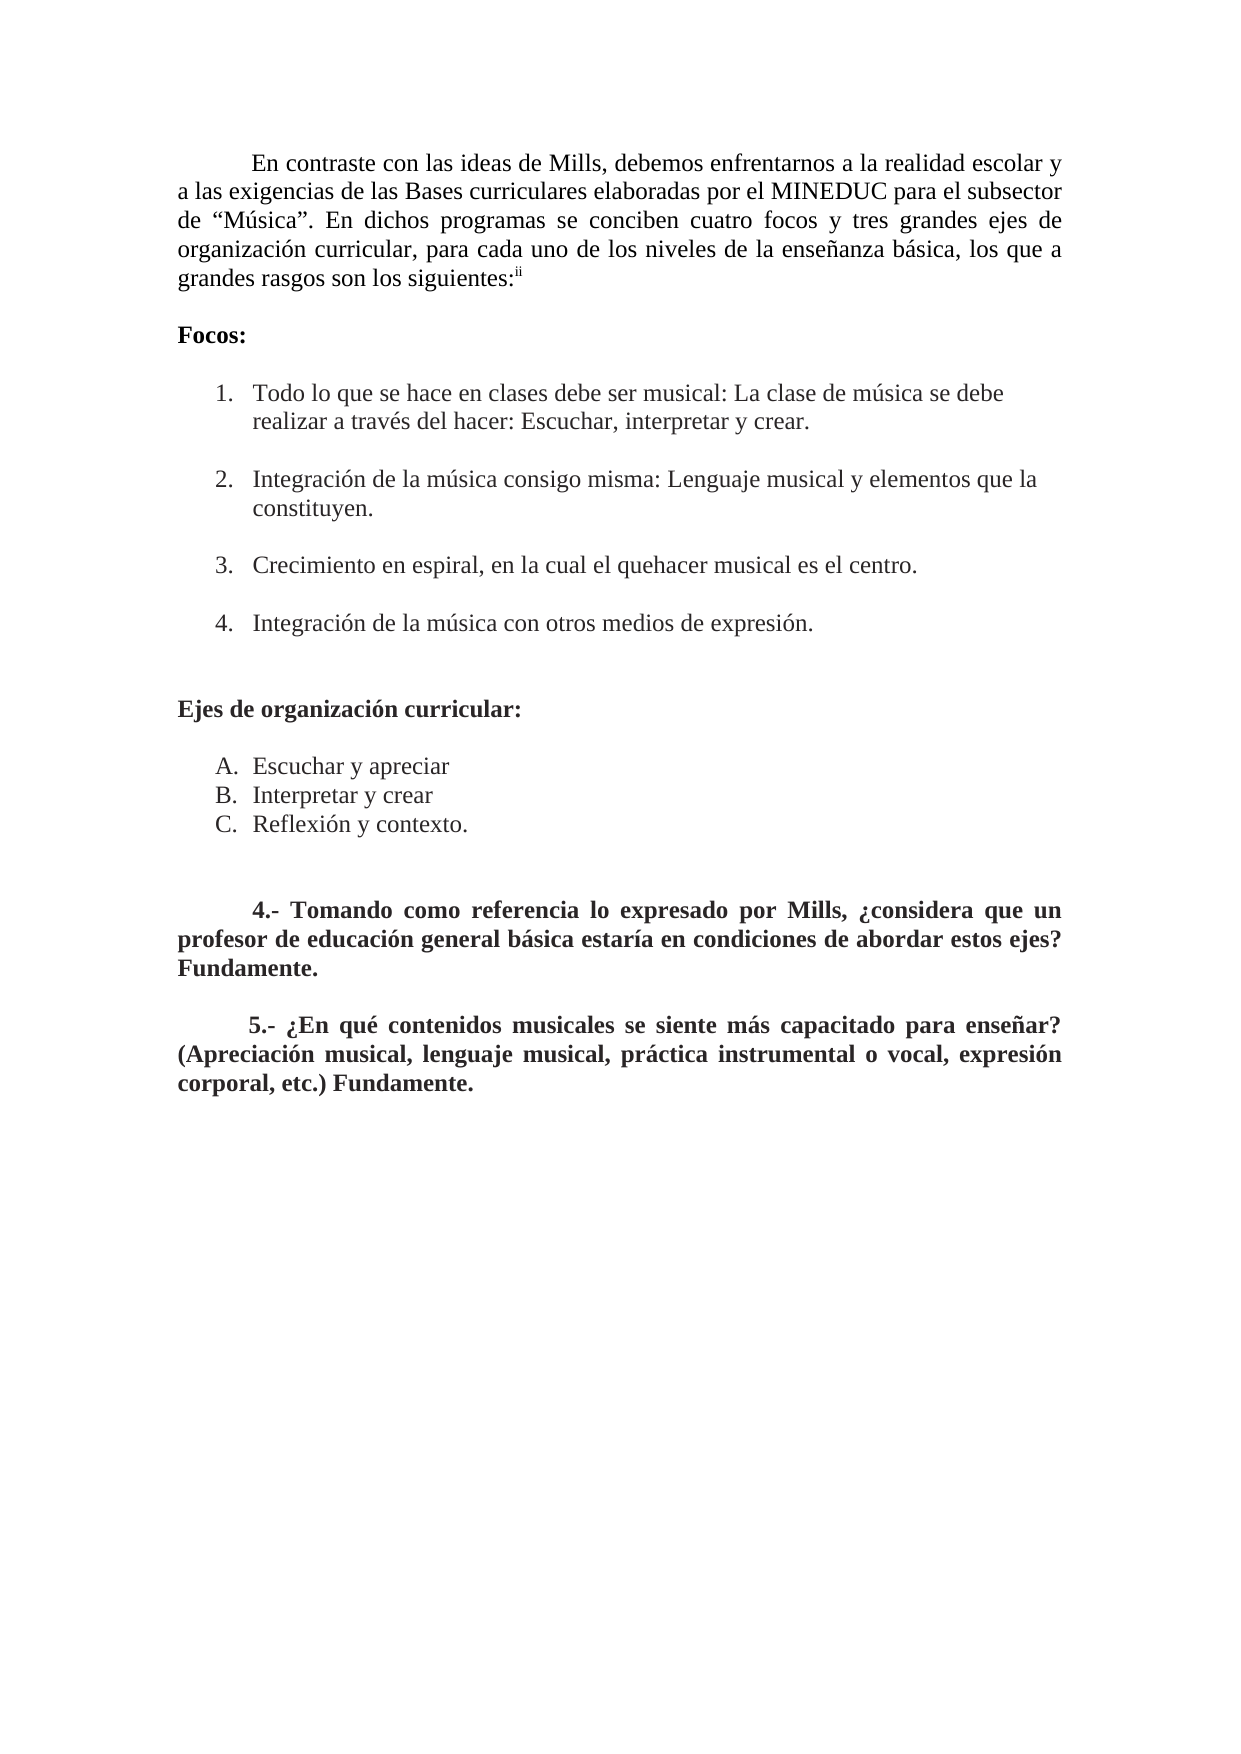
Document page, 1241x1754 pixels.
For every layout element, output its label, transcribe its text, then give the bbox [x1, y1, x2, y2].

text 4.- Tomando como referencia lo expresado por Mills, ¿considera que un profesor de educación general básica estaría en condiciones de abordar estos ejes? Fundamente. [177, 895, 1063, 981]
list Todo lo que se hace en clases debe ser musical: La clase de música se debe realizar a través del hacer: Escuchar, interpretar y crear. [215, 378, 1063, 435]
list Integración de la música consigo misma: Lenguaje musical y elementos que la constituyen. [215, 464, 1063, 521]
text Focos: [177, 320, 1063, 349]
list Reflexión y contexto. [215, 809, 1063, 838]
text Ejes de organización curricular: [177, 694, 1063, 723]
list Crecimiento en espiral, en la cual el quehacer musical es el centro. [215, 550, 1063, 579]
list Integración de la música con otros medios de expresión. [215, 608, 1063, 636]
list Interpretar y crear [215, 780, 1063, 809]
list Escuchar y apreciar [215, 751, 1063, 780]
text 5.- ¿En qué contenidos musicales se siente más capacitado para enseñar? (Apreciación musical, lenguaje musical, práctica instrumental o vocal, expresión corporal, etc.) Fundamente. [177, 1010, 1063, 1096]
text En contraste con las ideas de Mills, debemos enfrentarnos a la realidad escolar y a las exigencias de las Bases curriculares elaboradas por el MINEDUC para el subsector de “Música”. En dichos programas se conciben cuatro focos y tres grandes ejes de organización curricular, para cada uno de los niveles de la enseñanza básica, los que a grandes rasgos son los siguientes: [177, 148, 1063, 291]
